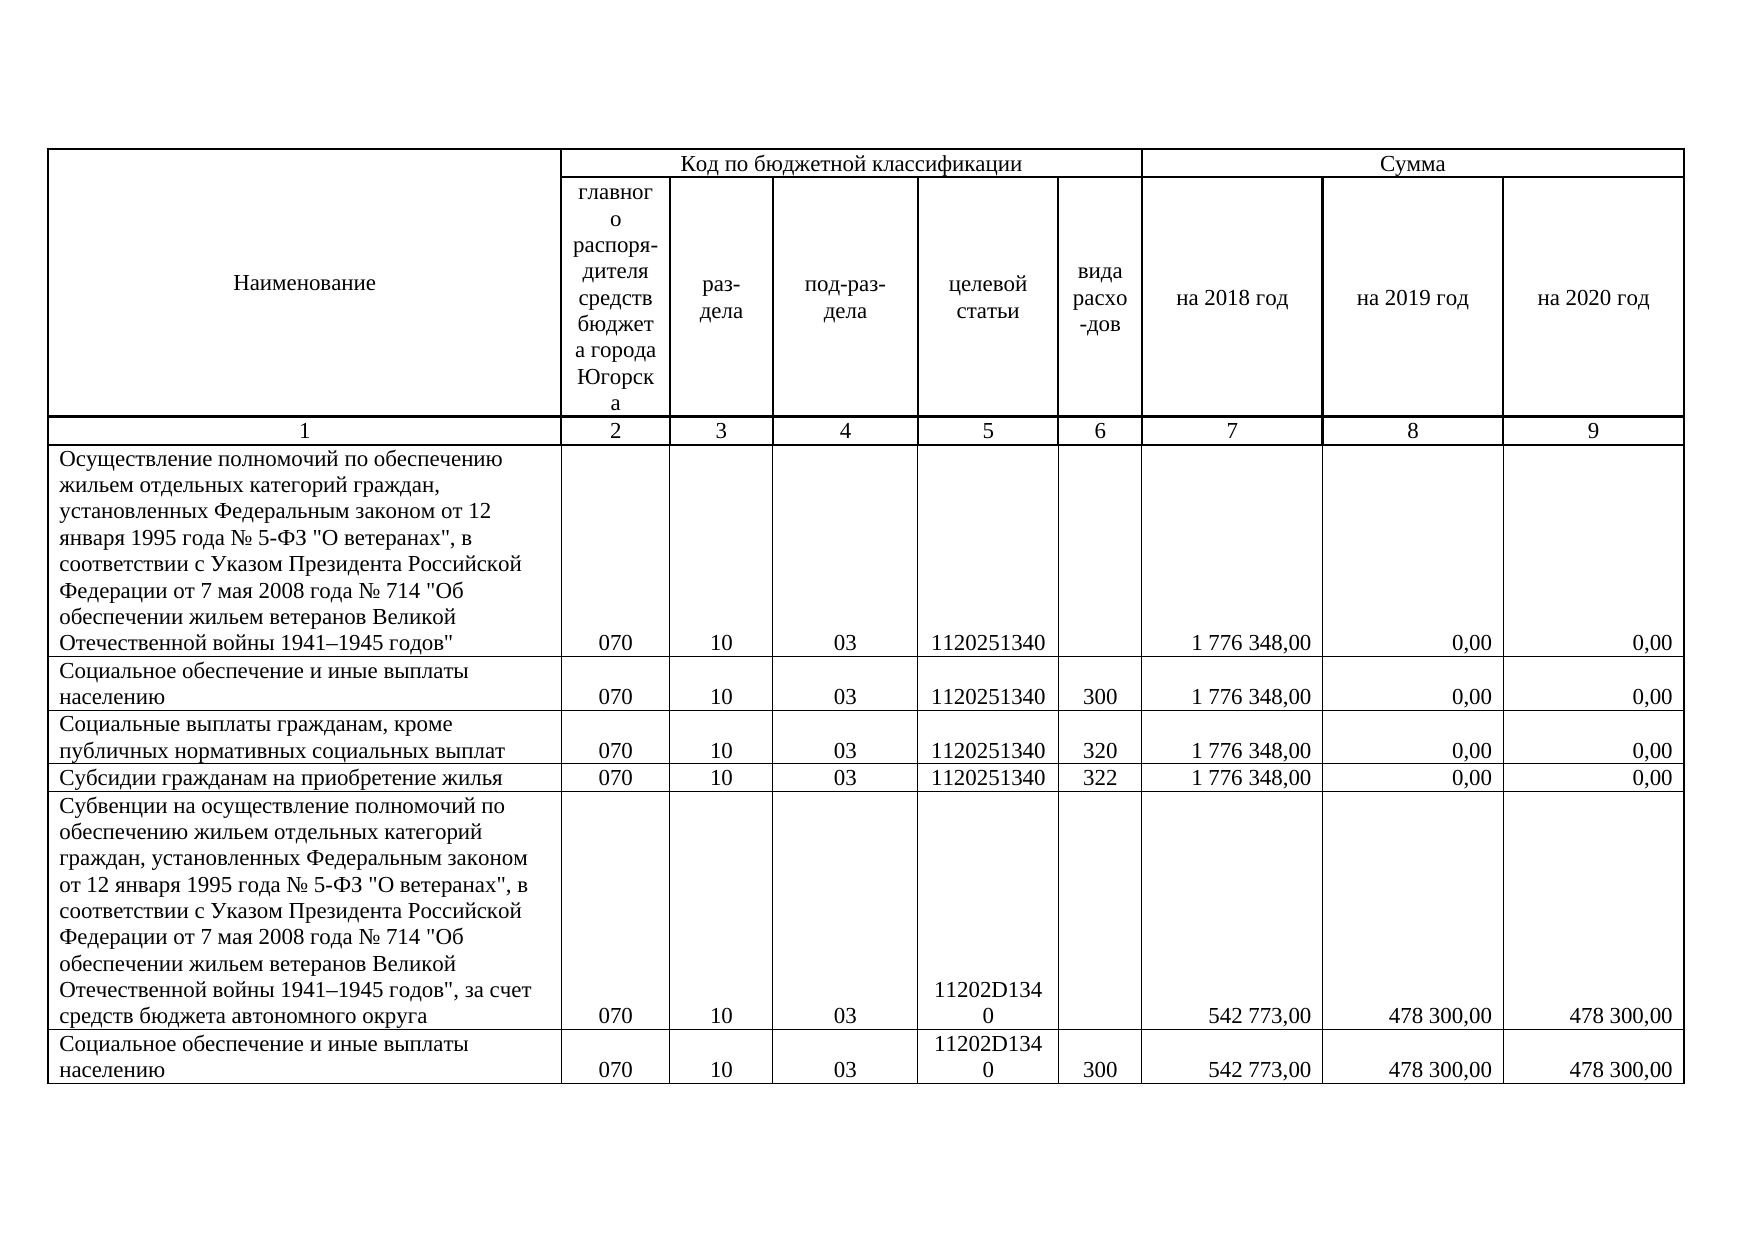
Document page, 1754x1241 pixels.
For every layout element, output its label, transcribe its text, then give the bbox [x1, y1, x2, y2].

table_cell на 2019 год [1324, 178, 1502, 415]
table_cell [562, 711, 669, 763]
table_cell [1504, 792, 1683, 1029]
table_cell 7 [1143, 418, 1321, 444]
table_cell на 2020 год [1504, 178, 1683, 415]
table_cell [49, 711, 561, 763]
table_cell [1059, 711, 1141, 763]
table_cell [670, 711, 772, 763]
table_cell под-раз-дела [774, 178, 917, 415]
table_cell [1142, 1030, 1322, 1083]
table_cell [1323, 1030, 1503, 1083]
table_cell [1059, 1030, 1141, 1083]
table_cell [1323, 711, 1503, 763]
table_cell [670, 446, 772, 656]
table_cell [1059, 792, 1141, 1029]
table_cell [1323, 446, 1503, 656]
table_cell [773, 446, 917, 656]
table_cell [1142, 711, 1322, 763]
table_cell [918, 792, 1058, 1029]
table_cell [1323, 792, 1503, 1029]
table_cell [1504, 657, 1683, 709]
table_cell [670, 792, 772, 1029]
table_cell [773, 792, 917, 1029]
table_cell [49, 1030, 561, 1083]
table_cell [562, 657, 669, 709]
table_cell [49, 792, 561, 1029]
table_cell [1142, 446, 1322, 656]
table_cell главного распоря-дителя средств бюджета города Югорска [562, 178, 669, 415]
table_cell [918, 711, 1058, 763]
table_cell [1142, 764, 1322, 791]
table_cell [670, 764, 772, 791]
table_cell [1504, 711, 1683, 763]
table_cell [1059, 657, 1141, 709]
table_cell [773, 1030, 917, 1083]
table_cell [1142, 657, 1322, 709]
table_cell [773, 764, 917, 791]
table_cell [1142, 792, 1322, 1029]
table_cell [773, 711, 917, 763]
table_header Код по бюджетной классификации [562, 150, 1141, 176]
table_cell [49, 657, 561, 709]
table_cell 5 [919, 418, 1057, 444]
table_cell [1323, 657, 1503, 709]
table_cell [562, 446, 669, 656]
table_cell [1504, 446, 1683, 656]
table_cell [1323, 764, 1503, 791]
table_cell 9 [1504, 418, 1683, 444]
table_cell 8 [1324, 418, 1502, 444]
table_cell 2 [562, 418, 669, 444]
table_cell 4 [774, 418, 917, 444]
table_cell раз-дела [671, 178, 772, 415]
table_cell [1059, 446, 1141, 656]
table_header Наименование [49, 150, 560, 415]
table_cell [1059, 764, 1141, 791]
table_cell 1 [49, 418, 560, 444]
table_cell на 2018 год [1143, 178, 1321, 415]
table_header Сумма [1143, 150, 1683, 176]
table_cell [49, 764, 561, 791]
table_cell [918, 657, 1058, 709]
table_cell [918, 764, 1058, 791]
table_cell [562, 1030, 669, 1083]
table_cell вида расхо-дов [1059, 178, 1141, 415]
table_cell 6 [1059, 418, 1141, 444]
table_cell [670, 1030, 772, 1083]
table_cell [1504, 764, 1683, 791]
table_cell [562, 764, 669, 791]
table_cell 3 [671, 418, 772, 444]
table_cell целевой статьи [919, 178, 1057, 415]
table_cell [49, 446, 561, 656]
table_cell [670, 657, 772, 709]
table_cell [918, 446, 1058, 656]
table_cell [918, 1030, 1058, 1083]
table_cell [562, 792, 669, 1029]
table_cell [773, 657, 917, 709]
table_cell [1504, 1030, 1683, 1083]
